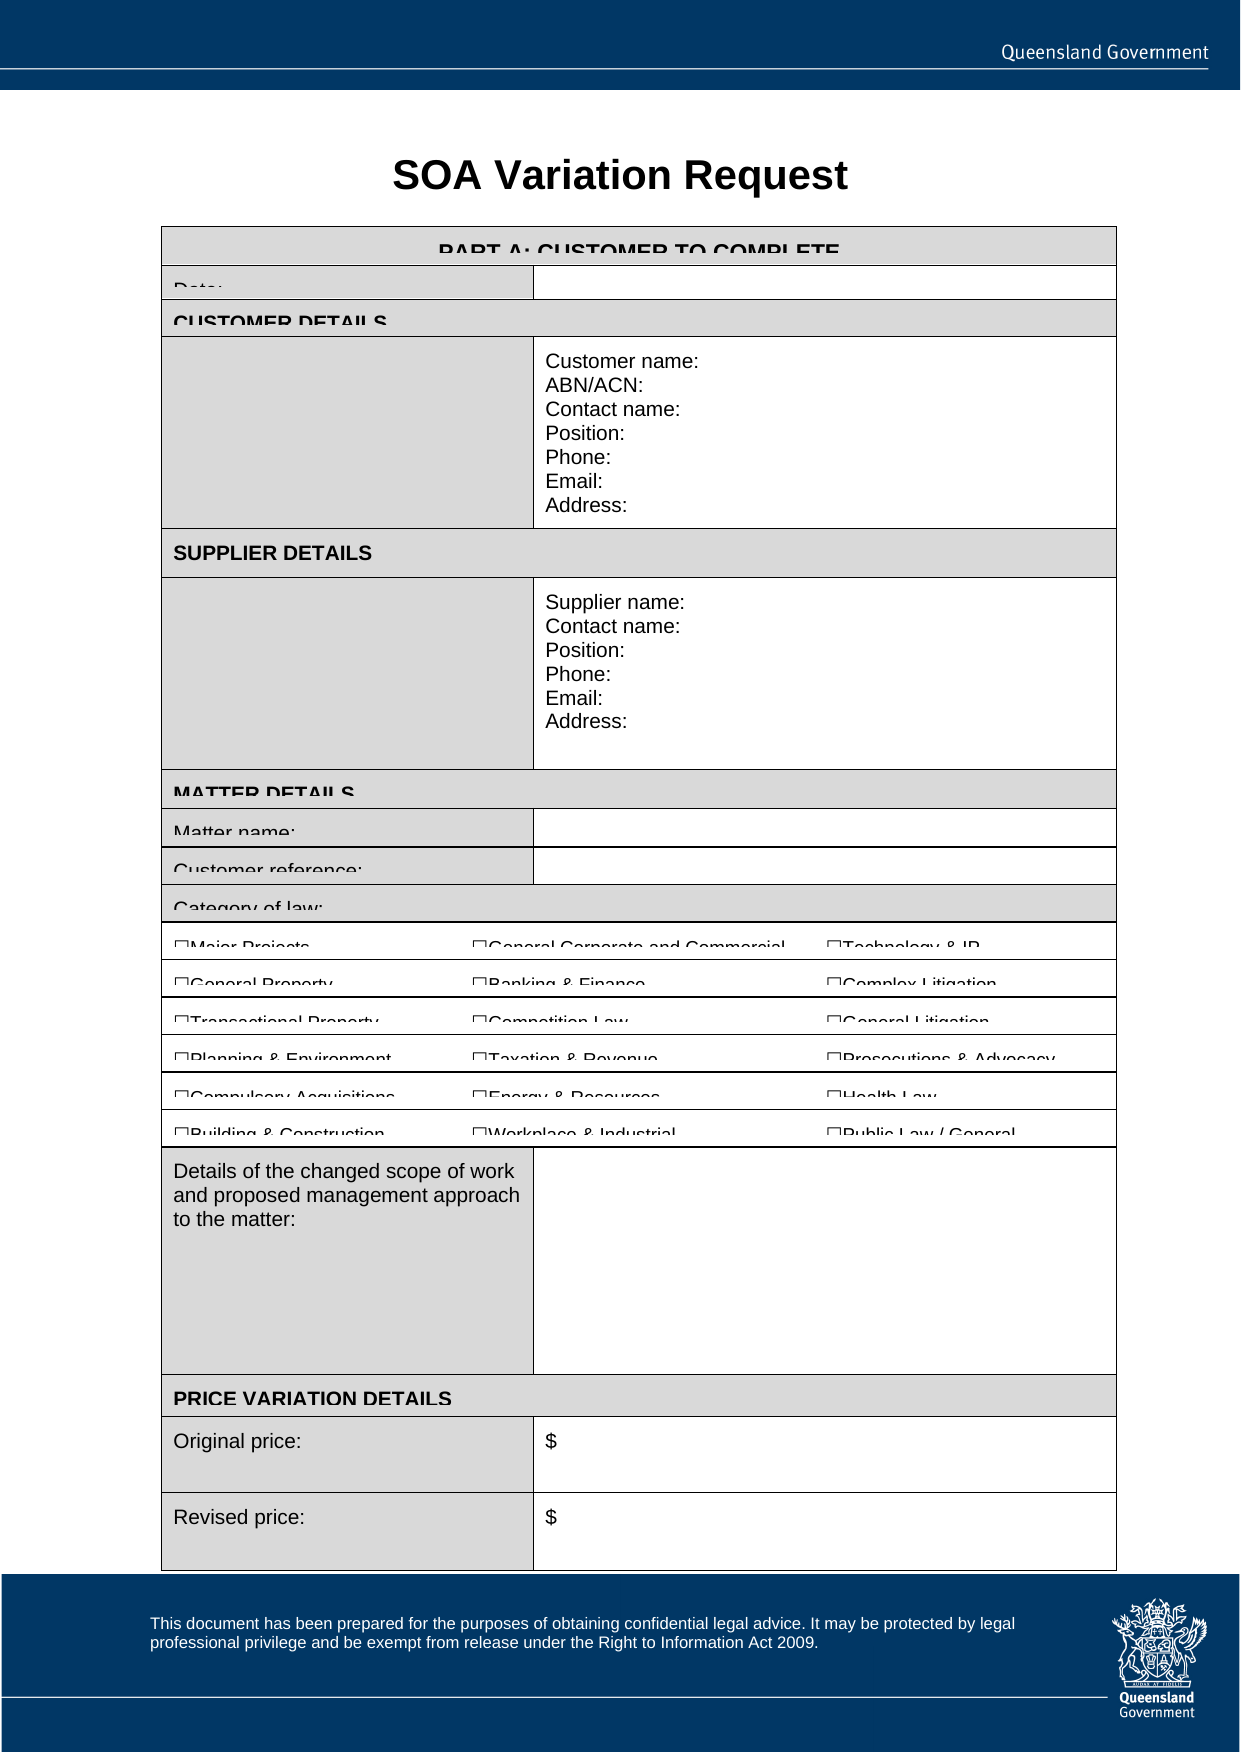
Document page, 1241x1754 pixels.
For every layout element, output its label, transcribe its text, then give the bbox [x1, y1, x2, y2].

table_cell Supplier name: Contact name: Position: Phone: Email: Address: [534, 578, 1116, 769]
table_cell General Corporate and Commercial [460, 923, 814, 959]
table_cell PRICE VARIATION DETAILS [162, 1375, 1116, 1416]
table_cell Taxation & Revenue [460, 1035, 814, 1071]
table_header PART A: CUSTOMER TO COMPLETE [162, 227, 1116, 264]
table_cell $ [534, 1417, 1116, 1492]
picture [1, 1574, 1240, 1752]
table_cell Date: [162, 266, 533, 298]
table_cell $ [534, 1493, 1116, 1570]
table_cell CUSTOMER DETAILS [162, 300, 1116, 336]
table_cell [534, 809, 1116, 846]
table_cell Public Law / General [814, 1110, 1116, 1146]
table_cell [534, 266, 1116, 298]
table_cell Details of the changed scope of work and proposed management approach to the matter: [162, 1148, 533, 1374]
table_cell Category of law: [162, 885, 1116, 921]
table_cell Competition Law [460, 998, 814, 1034]
table_cell Banking & Finance [460, 960, 814, 996]
table_cell Technology & IP [814, 923, 1116, 959]
table_cell Transactional Property [162, 998, 460, 1034]
table_cell [162, 578, 533, 769]
table_cell General Litigation [814, 998, 1116, 1034]
table_cell Building & Construction [162, 1110, 460, 1146]
table_cell Complex Litigation [814, 960, 1116, 996]
table_cell Original price: [162, 1417, 533, 1492]
table_cell Workplace & Industrial [460, 1110, 814, 1146]
table_cell General Property [162, 960, 460, 996]
table_cell [534, 1148, 1116, 1374]
table_cell Customer reference: [162, 848, 533, 884]
table_cell [162, 337, 533, 528]
table_cell Major Projects [162, 923, 460, 959]
table_cell Prosecutions & Advocacy [814, 1035, 1116, 1071]
table_cell MATTER DETAILS [162, 770, 1116, 808]
table_cell Energy & Resources [460, 1073, 814, 1109]
table_cell Planning & Environment [162, 1035, 460, 1071]
table_cell SUPPLIER DETAILS [162, 529, 1116, 577]
table_cell Matter name: [162, 809, 533, 846]
text SOA Variation Request [150, 150, 1090, 198]
table_cell Compulsory Acquisitions [162, 1073, 460, 1109]
picture [0, 0, 1241, 90]
table_cell [534, 848, 1116, 884]
table_cell Revised price: [162, 1493, 533, 1570]
table_cell Health Law [814, 1073, 1116, 1109]
table_cell Customer name: ABN/ACN: Contact name: Position: Phone: Email: Address: [534, 337, 1116, 528]
